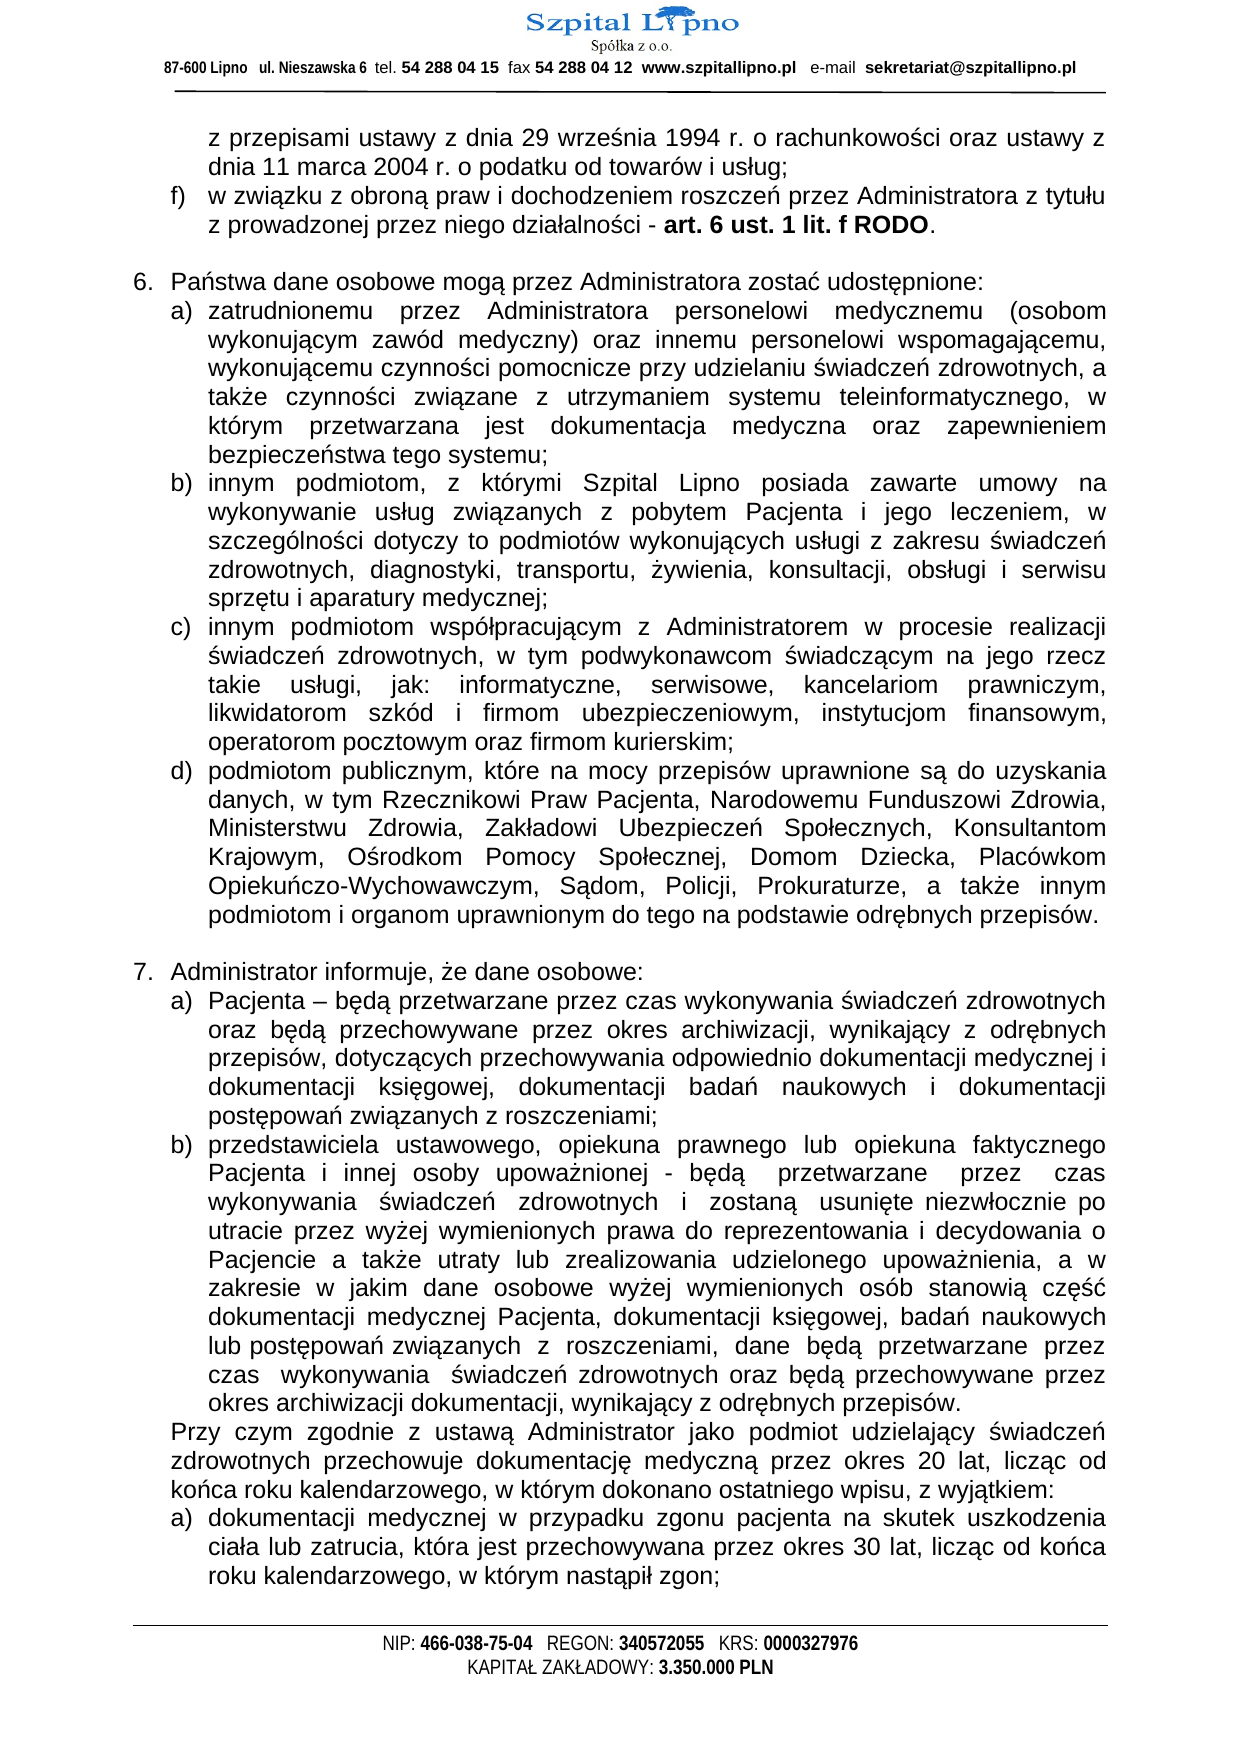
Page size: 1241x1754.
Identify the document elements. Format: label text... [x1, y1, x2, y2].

list przedstawiciela ustawowego, opiekuna prawnego lub opiekuna faktycznego Pacjenta i innej osoby upoważnionej - będą przetwarzane przez czas wykonywania świadczeń zdrowotnych i zostaną usunięte niezwłocznie po utracie przez wyżej wymienionych prawa do reprezentowania i decydowania o Pacjencie a także utraty lub zrealizowania udzielonego upoważnienia, a w zakresie w jakim dane osobowe wyżej wymienionych osób stanowią część dokumentacji medycznej Pacjenta, dokumentacji księgowej, badań naukowych lub postępowań związanych z roszczeniami, dane będą przetwarzane przez czas wykonywania świadczeń zdrowotnych oraz będą przechowywane przez okres archiwizacji dokumentacji, wynikający z odrębnych przepisów. [170, 1130, 1108, 1417]
list innym podmiotom współpracującym z Administratorem w procesie realizacji świadczeń zdrowotnych, w tym podwykonawcom świadczącym na jego rzecz takie usługi, jak: informatyczne, serwisowe, kancelariom prawniczym, likwidatorom szkód i firmom ubezpieczeniowym, instytucjom finansowym, operatorom pocztowym oraz firmom kurierskim; [170, 612, 1108, 756]
list w związku z obroną praw i dochodzeniem roszczeń przez Administratora z tytułu z prowadzonej przez niego działalności - art. 6 ust. 1 lit. f RODO. [170, 181, 1108, 238]
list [170, 123, 1108, 181]
list podmiotom publicznym, które na mocy przepisów uprawnione są do uzyskania danych, w tym Rzecznikowi Praw Pacjenta, Narodowemu Funduszowi Zdrowia, Ministerstwu Zdrowia, Zakładowi Ubezpieczeń Społecznych, Konsultantom Krajowym, Ośrodkom Pomocy Społecznej, Domom Dziecka, Placówkom Opiekuńczo-Wychowawczym, Sądom, Policji, Prokuraturze, a także innym podmiotom i organom uprawnionym do tego na podstawie odrębnych przepisów. [170, 756, 1108, 928]
list Państwa dane osobowe mogą przez Administratora zostać udostępnione: [133, 267, 1108, 296]
list zatrudnionemu przez Administratora personelowi medycznemu (osobom wykonującym zawód medyczny) oraz innemu personelowi wspomagającemu, wykonującemu czynności pomocnicze przy udzielaniu świadczeń zdrowotnych, a także czynności związane z utrzymaniem systemu teleinformatycznego, w którym przetwarzana jest dokumentacja medyczna oraz zapewnieniem bezpieczeństwa tego systemu; [170, 296, 1108, 468]
list innym podmiotom, z którymi Szpital Lipno posiada zawarte umowy na wykonywanie usług związanych z pobytem Pacjenta i jego leczeniem, w szczególności dotyczy to podmiotów wykonujących usługi z zakresu świadczeń zdrowotnych, diagnostyki, transportu, żywienia, konsultacji, obsługi i serwisu sprzętu i aparatury medycznej; [170, 468, 1108, 612]
list Administrator informuje, że dane osobowe: [133, 957, 1108, 986]
list dokumentacji medycznej w przypadku zgonu pacjenta na skutek uszkodzenia ciała lub zatrucia, która jest przechowywana przez okres 30 lat, licząc od końca roku kalendarzowego, w którym nastąpił zgon; [170, 1503, 1108, 1590]
list Pacjenta – będą przetwarzane przez czas wykonywania świadczeń zdrowotnych oraz będą przechowywane przez okres archiwizacji, wynikający z odrębnych przepisów, dotyczących przechowywania odpowiednio dokumentacji medycznej i dokumentacji księgowej, dokumentacji badań naukowych i dokumentacji postępowań związanych z roszczeniami; [170, 986, 1108, 1130]
picture [478, 0, 762, 59]
text Przy czym zgodnie z ustawą Administrator jako podmiot udzielający świadczeń zdrowotnych przechowuje dokumentację medyczną przez okres 20 lat, licząc od końca roku kalendarzowego, w którym dokonano ostatniego wpisu, z wyjątkiem: [170, 1417, 1108, 1503]
